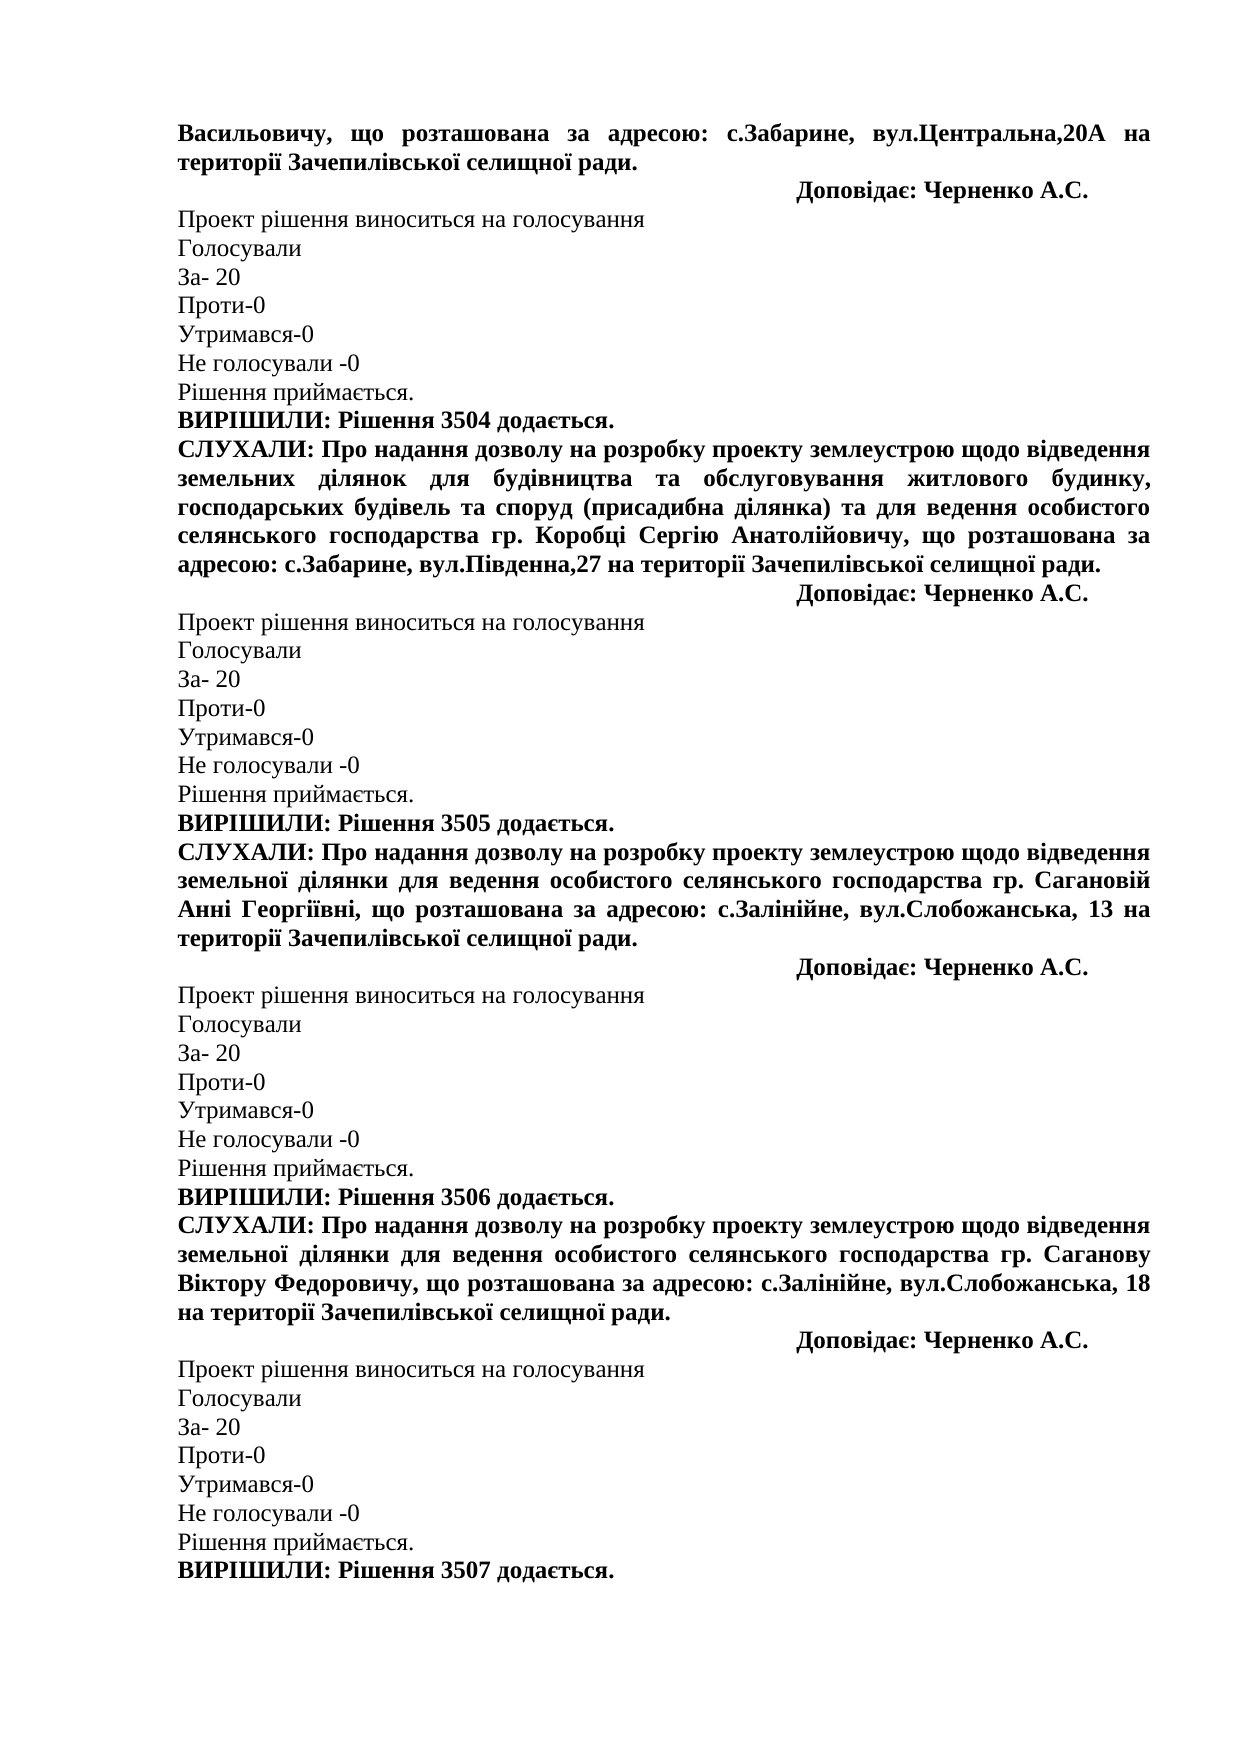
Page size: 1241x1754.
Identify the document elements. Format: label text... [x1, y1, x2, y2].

text СЛУХАЛИ: Про надання дозволу на розробку проекту землеустрою щодо відведення земельної ділянки для ведення особистого селянського господарства гр. Саганову Віктору Федоровичу, що розташована за адресою: с.Залінійне, вул.Слобожанська, 18 на території Зачепилівської селищної ради. [177, 1211, 1152, 1326]
text Рішення приймається. [177, 779, 1152, 808]
text Утримався-0 [177, 1096, 1152, 1124]
text За- 20 [177, 664, 1152, 693]
text Проти-0 [177, 693, 1152, 722]
text Проект рішення виноситься на голосування [177, 607, 1152, 636]
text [177, 118, 1152, 176]
text Доповідає: Черненко А.С. [177, 1326, 1152, 1354]
text Проти-0 [177, 1067, 1152, 1096]
text Рішення приймається. [177, 1527, 1152, 1556]
text Проект рішення виноситься на голосування [177, 204, 1152, 233]
text Не голосували -0 [177, 751, 1152, 779]
text Рішення приймається. [177, 1153, 1152, 1182]
text СЛУХАЛИ: Про надання дозволу на розробку проекту землеустрою щодо відведення земельних ділянок для будівництва та обслуговування житлового будинку, господарських будівель та споруд (присадибна ділянка) та для ведення особистого селянського господарства гр. Коробці Сергію Анатолійовичу, що розташована за адресою: с.Забарине, вул.Південна,27 на території Зачепилівської селищної ради. [177, 434, 1152, 578]
text Рішення приймається. [177, 377, 1152, 406]
text Проти-0 [177, 1441, 1152, 1469]
text ВИРІШИЛИ: Рішення 3505 додається. [177, 808, 1152, 837]
text Проект рішення виноситься на голосування [177, 981, 1152, 1009]
text Не голосували -0 [177, 1498, 1152, 1527]
text ВИРІШИЛИ: Рішення 3504 додається. [177, 406, 1152, 434]
text Не голосували -0 [177, 348, 1152, 377]
text Проти-0 [177, 291, 1152, 319]
text ВИРІШИЛИ: Рішення 3506 додається. [177, 1182, 1152, 1211]
text Голосували [177, 1009, 1152, 1038]
text Доповідає: Черненко А.С. [177, 578, 1152, 607]
text СЛУХАЛИ: Про надання дозволу на розробку проекту землеустрою щодо відведення земельної ділянки для ведення особистого селянського господарства гр. Сагановій Анні Георгіївні, що розташована за адресою: с.Залінійне, вул.Слобожанська, 13 на території Зачепилівської селищної ради. [177, 837, 1152, 952]
text За- 20 [177, 262, 1152, 291]
text Голосували [177, 636, 1152, 664]
text ВИРІШИЛИ: Рішення 3507 додається. [177, 1556, 1152, 1584]
text Доповідає: Черненко А.С. [177, 952, 1152, 981]
text Утримався-0 [177, 722, 1152, 751]
text Утримався-0 [177, 1469, 1152, 1498]
text Доповідає: Черненко А.С. [177, 176, 1152, 204]
text Не голосували -0 [177, 1124, 1152, 1153]
text Голосували [177, 233, 1152, 262]
text Утримався-0 [177, 319, 1152, 348]
text За- 20 [177, 1412, 1152, 1441]
text Голосували [177, 1383, 1152, 1412]
text За- 20 [177, 1038, 1152, 1067]
text Проект рішення виноситься на голосування [177, 1354, 1152, 1383]
